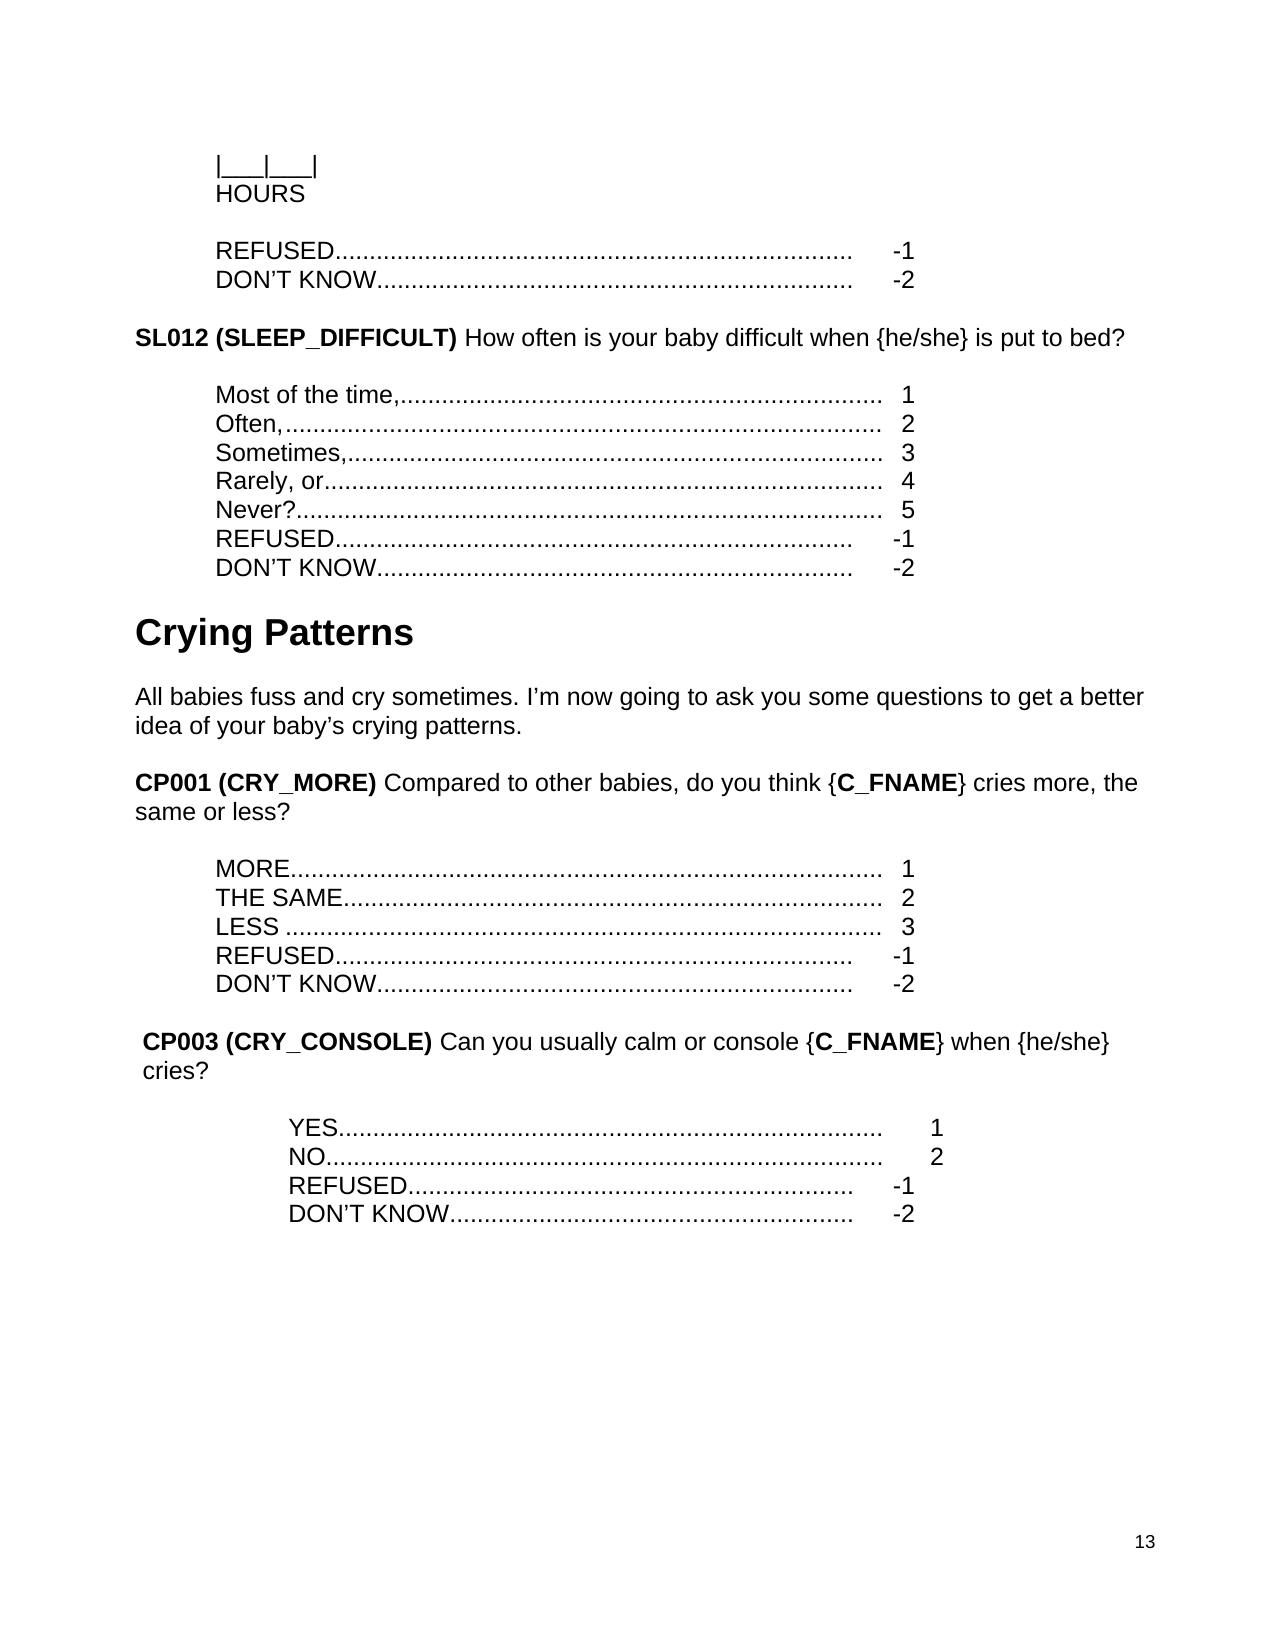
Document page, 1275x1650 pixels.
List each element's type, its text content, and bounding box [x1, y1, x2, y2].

text LESS 3 [215, 912, 1155, 941]
text HOURS [215, 179, 1155, 207]
text Crying Patterns [135, 610, 1155, 653]
text REFUSED -1 [215, 524, 1155, 552]
text |___|___| [215, 150, 1155, 179]
text Never? 5 [215, 495, 1155, 524]
text NO 2 [135, 1142, 1155, 1171]
text CP003 (CRY_CONSOLE) Can you usually calm or console {C_FNAME} when {he/she} cries? [142, 1027, 1155, 1084]
text THE SAME 2 [215, 883, 1155, 912]
text MORE 1 [215, 854, 1155, 883]
text REFUSED -1 [215, 941, 1155, 969]
text SL012 (SLEEP_DIFFICULT) How often is your baby difficult when {he/she} is put to bed? [135, 322, 1155, 351]
text Rarely, or 4 [215, 466, 1155, 495]
text DON’T KNOW -2 [215, 969, 1155, 998]
text DON’T KNOW -2 [135, 1199, 1155, 1228]
text Sometimes, 3 [215, 437, 1155, 466]
text CP001 (CRY_MORE) Compared to other babies, do you think {C_FNAME} cries more, the same or less? [135, 768, 1155, 826]
text All babies fuss and cry sometimes. I’m now going to ask you some questions to get a better idea of your baby’s crying patterns. [135, 682, 1155, 739]
text REFUSED -1 [215, 236, 1155, 265]
text DON’T KNOW -2 [215, 552, 1155, 581]
text YES 1 [135, 1113, 1155, 1142]
text DON’T KNOW -2 [215, 265, 1155, 294]
text Often, 2 [215, 409, 1155, 437]
text Most of the time, 1 [215, 380, 1155, 409]
text REFUSED -1 [135, 1171, 1155, 1199]
